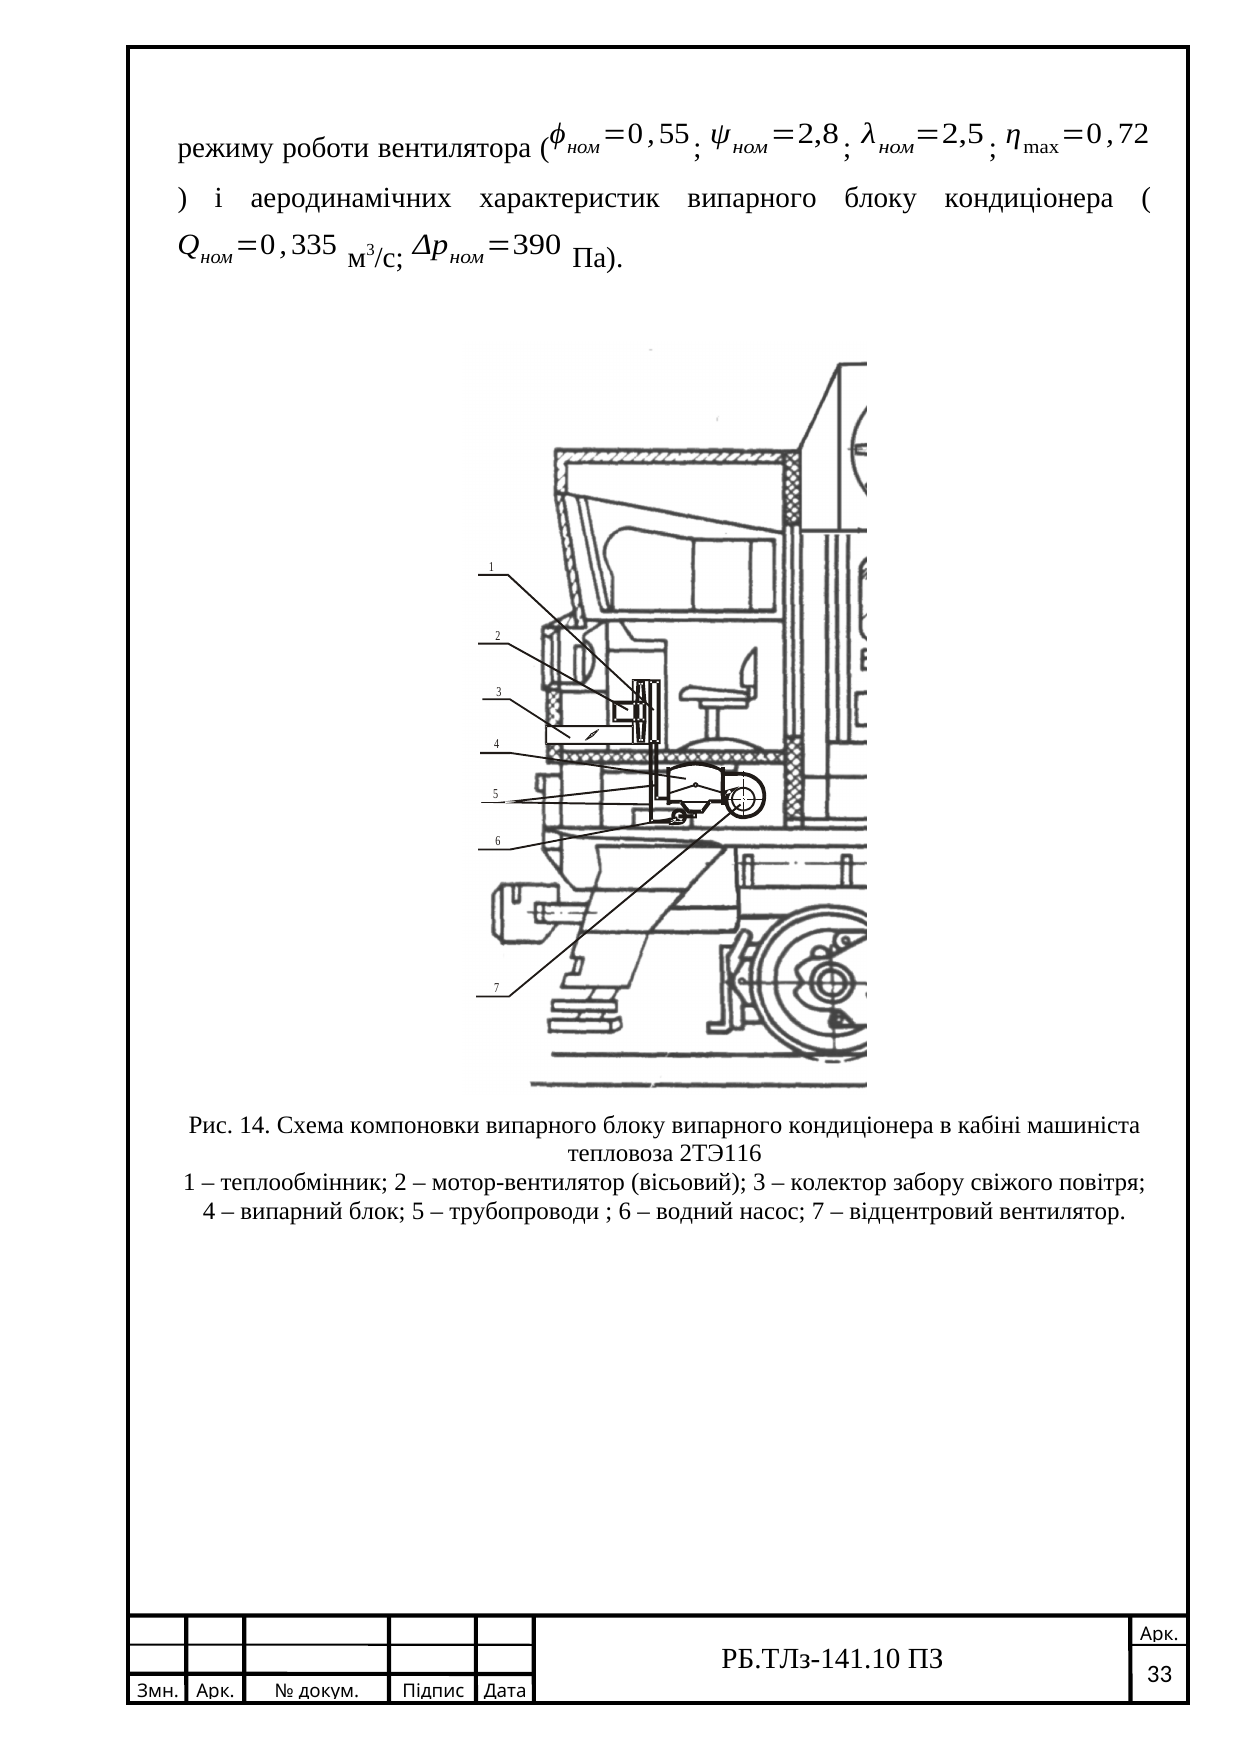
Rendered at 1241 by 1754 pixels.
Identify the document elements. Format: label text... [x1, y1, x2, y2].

text Рис. 14. Схема компоновки випарного блоку випарного кондиціонера в кабіні машиніста тепловоза 2ТЭ116 [177, 1110, 1152, 1167]
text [177, 118, 1152, 274]
text 1 – теплообмінник; 2 – мотор-вентилятор (вісьовий); 3 – колектор забору свіжого повітря; 4 – випарний блок; 5 – трубопроводи ; 6 – водний насос; 7 – відцентровий вентилятор. [177, 1167, 1152, 1225]
